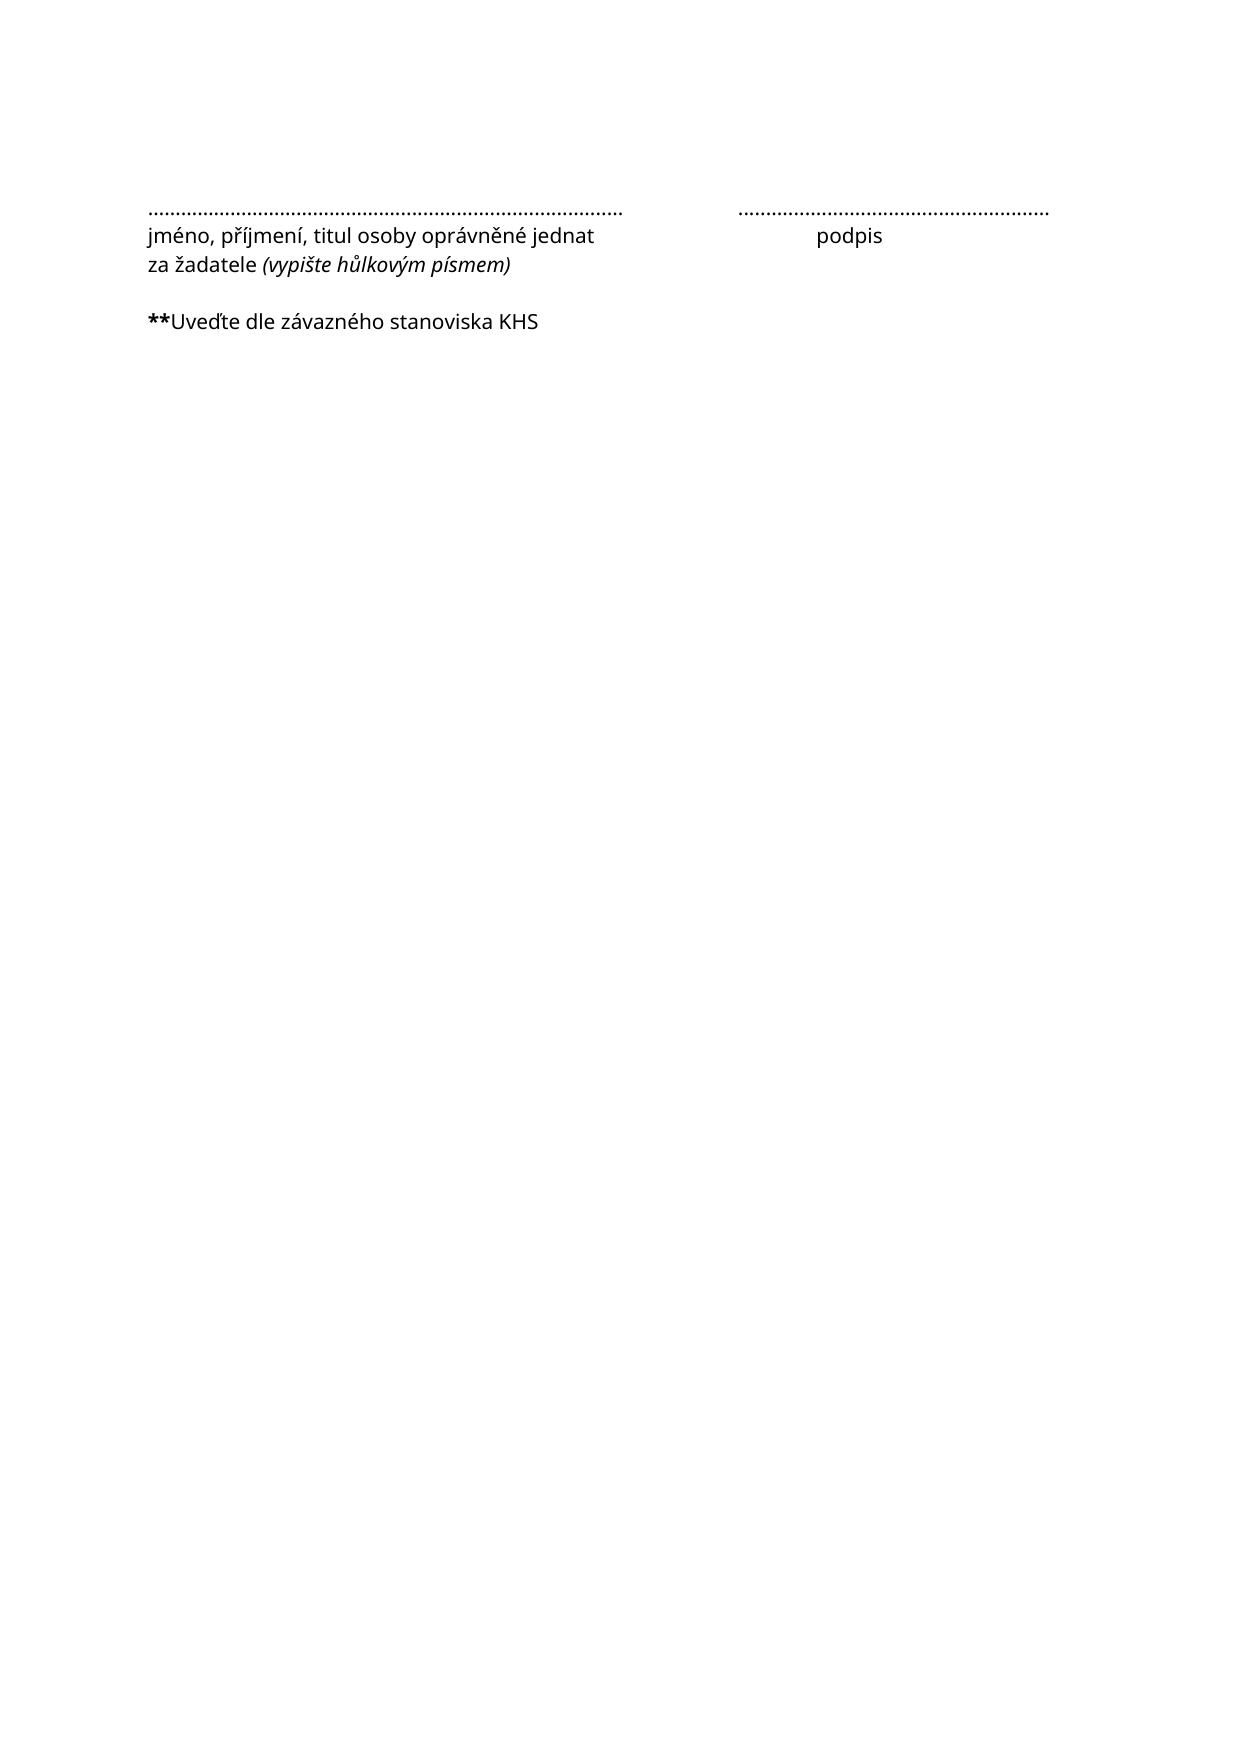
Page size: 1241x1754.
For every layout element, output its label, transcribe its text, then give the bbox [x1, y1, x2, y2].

text **Uveďte dle závazného stanoviska KHS [148, 307, 1093, 335]
text ………………………………………......................................... ........................................................ [148, 193, 1093, 221]
text jméno, příjmení, titul osoby oprávněné jednat podpis [148, 221, 1093, 250]
text za žadatele (vypište hůlkovým písmem) [148, 250, 1093, 278]
